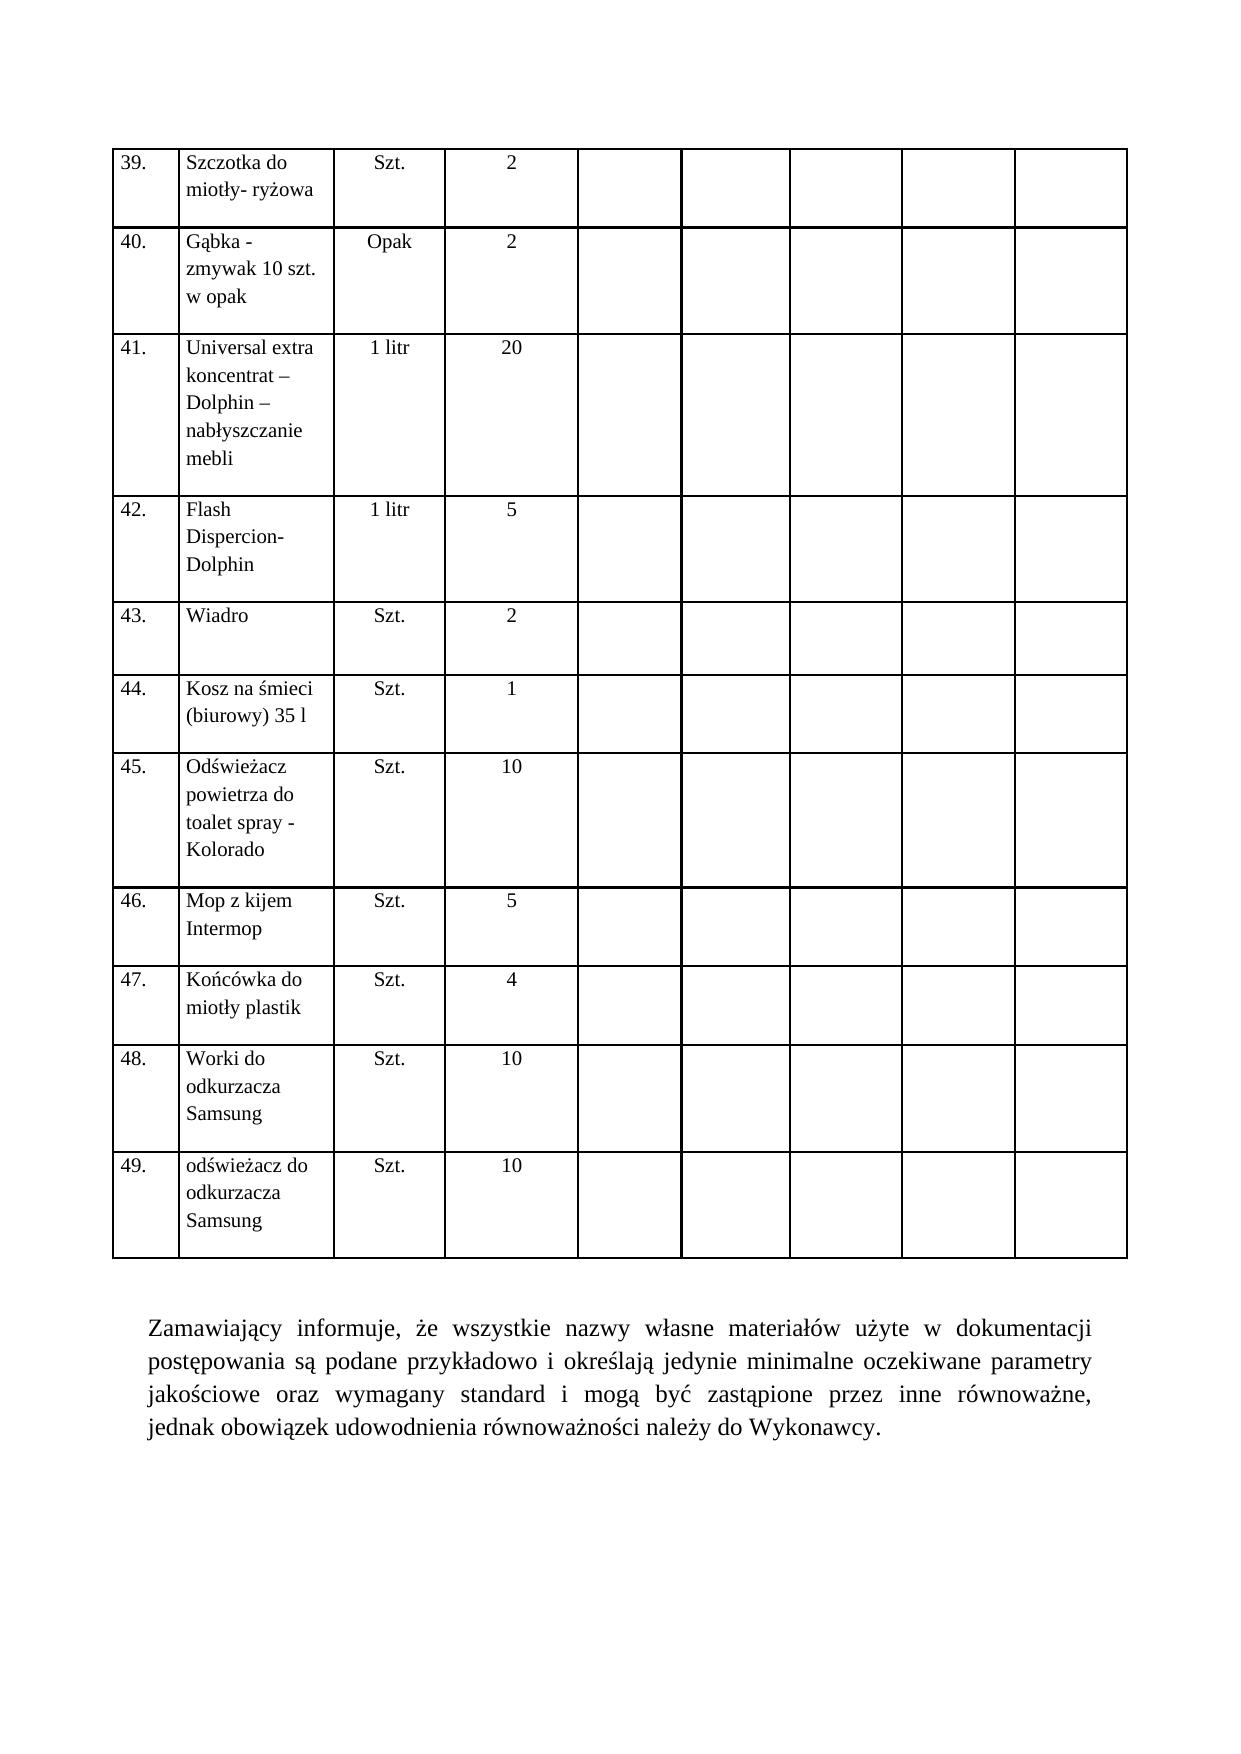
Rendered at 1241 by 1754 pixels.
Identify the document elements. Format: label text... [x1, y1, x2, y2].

table_cell [791, 1153, 901, 1257]
table_cell 5 [446, 889, 577, 965]
table_cell [683, 1046, 789, 1151]
table_cell Gąbka - zmywak 10 szt. w opak [180, 229, 333, 333]
table_cell [1016, 335, 1126, 494]
table_cell [1016, 754, 1126, 886]
table_cell 1 litr [335, 335, 444, 494]
table_cell Szt. [335, 754, 444, 886]
table_cell Szczotka do miotły- ryżowa [180, 150, 333, 226]
table_cell [1016, 603, 1126, 673]
table_cell Wiadro [180, 603, 333, 673]
table_cell [791, 335, 901, 494]
table_cell 44. [114, 676, 178, 752]
table_cell [791, 603, 901, 673]
table_cell 10 [446, 754, 577, 886]
table_cell [683, 754, 789, 886]
table_cell [1016, 967, 1126, 1044]
table_cell Opak [335, 229, 444, 333]
table_cell [579, 335, 680, 494]
table_cell [903, 335, 1014, 494]
table_cell 10 [446, 1046, 577, 1151]
table_cell 43. [114, 603, 178, 673]
table_cell [791, 967, 901, 1044]
table_cell [791, 754, 901, 886]
table_cell Szt. [335, 967, 444, 1044]
table_cell Szt. [335, 150, 444, 226]
table_cell [791, 1046, 901, 1151]
table_cell [903, 967, 1014, 1044]
table_cell [791, 889, 901, 965]
table_cell [683, 889, 789, 965]
table_cell [903, 1046, 1014, 1151]
table_cell [903, 229, 1014, 333]
table_cell Mop z kijem Intermop [180, 889, 333, 965]
table_cell [903, 603, 1014, 673]
table_cell [903, 754, 1014, 886]
table_cell Flash Dispercion- Dolphin [180, 497, 333, 601]
table_cell [1016, 1153, 1126, 1257]
table_cell 10 [446, 1153, 577, 1257]
table_cell Worki do odkurzacza Samsung [180, 1046, 333, 1151]
table_cell [579, 889, 680, 965]
table_cell [903, 497, 1014, 601]
table_cell Szt. [335, 889, 444, 965]
table_cell [683, 497, 789, 601]
table_cell [683, 335, 789, 494]
table_cell [579, 497, 680, 601]
table_cell 2 [446, 150, 577, 226]
table_cell [1016, 150, 1126, 226]
table_cell [579, 150, 680, 226]
table_cell 40. [114, 229, 178, 333]
table_cell Szt. [335, 603, 444, 673]
table_cell [1016, 1046, 1126, 1151]
table_cell [903, 150, 1014, 226]
table_cell [791, 497, 901, 601]
table_cell 48. [114, 1046, 178, 1151]
table_cell [579, 967, 680, 1044]
table_cell [1016, 229, 1126, 333]
table_cell 49. [114, 1153, 178, 1257]
table_cell [791, 229, 901, 333]
table_cell [683, 229, 789, 333]
table_cell Universal extra koncentrat – Dolphin – nabłyszczanie mebli [180, 335, 333, 494]
table_cell 5 [446, 497, 577, 601]
table_cell [1016, 889, 1126, 965]
table_cell [683, 676, 789, 752]
table_cell [683, 1153, 789, 1257]
text Zamawiający informuje, że wszystkie nazwy własne materiałów użyte w dokumentacji postępowania są podane przykładowo i określają jedynie minimalne oczekiwane parametry jakościowe oraz wymagany standard i mogą być zastąpione przez inne równoważne, jednak obowiązek udowodnienia równoważności należy do Wykonawcy. [148, 1313, 1093, 1441]
table_cell [903, 889, 1014, 965]
table_cell [579, 603, 680, 673]
table_cell odświeżacz do odkurzacza Samsung [180, 1153, 333, 1257]
table_cell [579, 754, 680, 886]
table_cell [903, 1153, 1014, 1257]
table_cell [1016, 676, 1126, 752]
table_cell [579, 1153, 680, 1257]
table_cell Szt. [335, 676, 444, 752]
table_cell 41. [114, 335, 178, 494]
table_cell Końcówka do miotły plastik [180, 967, 333, 1044]
table_cell [579, 676, 680, 752]
table_cell 47. [114, 967, 178, 1044]
table_cell [579, 1046, 680, 1151]
table_cell 20 [446, 335, 577, 494]
table_cell Kosz na śmieci (biurowy) 35 l [180, 676, 333, 752]
table_cell 4 [446, 967, 577, 1044]
table_cell 39. [114, 150, 178, 226]
table_cell Szt. [335, 1046, 444, 1151]
table_cell 46. [114, 889, 178, 965]
table_cell [1016, 497, 1126, 601]
table_cell [683, 150, 789, 226]
table_cell [791, 150, 901, 226]
table_cell [683, 603, 789, 673]
table_cell 2 [446, 603, 577, 673]
table_cell 45. [114, 754, 178, 886]
table_cell [683, 967, 789, 1044]
table_cell 42. [114, 497, 178, 601]
table_cell Odświeżacz powietrza do toalet spray - Kolorado [180, 754, 333, 886]
table_cell 2 [446, 229, 577, 333]
table_cell 1 [446, 676, 577, 752]
table_cell [791, 676, 901, 752]
table_cell [903, 676, 1014, 752]
table_cell 1 litr [335, 497, 444, 601]
table_cell Szt. [335, 1153, 444, 1257]
table_cell [579, 229, 680, 333]
